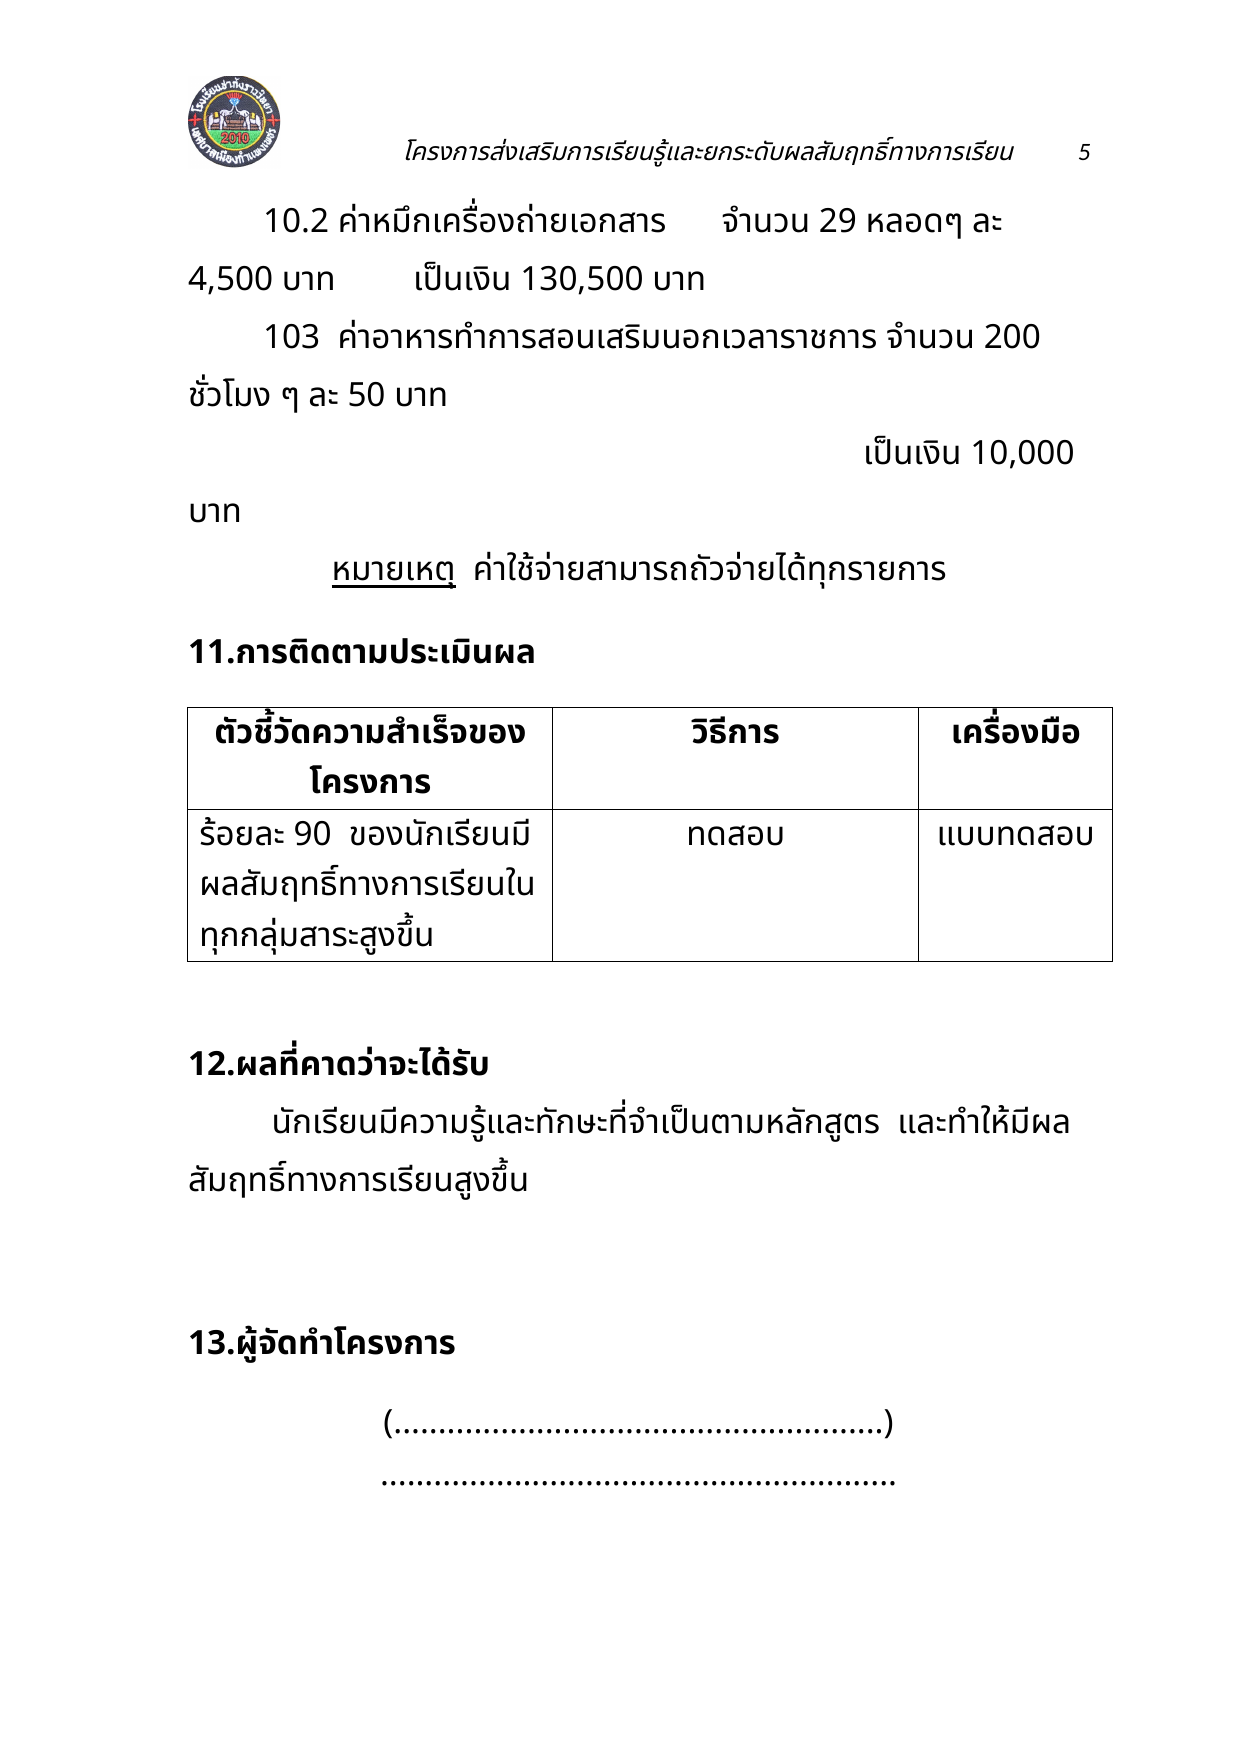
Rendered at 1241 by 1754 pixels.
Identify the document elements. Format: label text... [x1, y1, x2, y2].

text เป็นเงิน 10,000 บาท [188, 429, 1090, 537]
text 12.ผลที่คาดว่าจะได้รับ [188, 987, 1090, 1091]
text หมายเหตุ ค่าใช้จ่ายสามารถถัวจ่ายได้ทุกรายการ [188, 545, 1090, 595]
text นักเรียนมีความรู้และทักษะที่จำเป็นตามหลักสูตร และทำให้มีผลสัมฤทธิ์ทางการเรียนสูงขึ้น [188, 1098, 1090, 1207]
text (.......................................................) [188, 1397, 1090, 1443]
table_cell ร้อยละ 90 ของนักเรียนมีผลสัมฤทธิ์ทางการเรียนในทุกกลุ่มสาระสูงขึ้น [188, 810, 552, 961]
text 10.2 ค่าหมึกเครื่องถ่ายเอกสาร จำนวน 29 หลอดๆ ละ 4,500 บาท เป็นเงิน 130,500 บาท [188, 196, 1090, 305]
text 103 ค่าอาหารทำการสอนเสริมนอกเวลาราชการ จำนวน 200 ชั่วโมง ๆ ละ 50 บาท [188, 313, 1090, 421]
text .......................................................... [188, 1449, 1090, 1495]
picture [188, 76, 281, 169]
table_header ตัวชี้วัดความสำเร็จของโครงการ [188, 708, 552, 809]
table_cell ทดสอบ [553, 810, 918, 961]
table_header วิธีการ [553, 708, 918, 809]
text 13.ผู้จัดทำโครงการ [188, 1318, 1090, 1369]
table_cell แบบทดสอบ [919, 810, 1112, 961]
text 11.การติดตามประเมินผล [188, 628, 1090, 678]
table_header เครื่องมือ [919, 708, 1112, 809]
